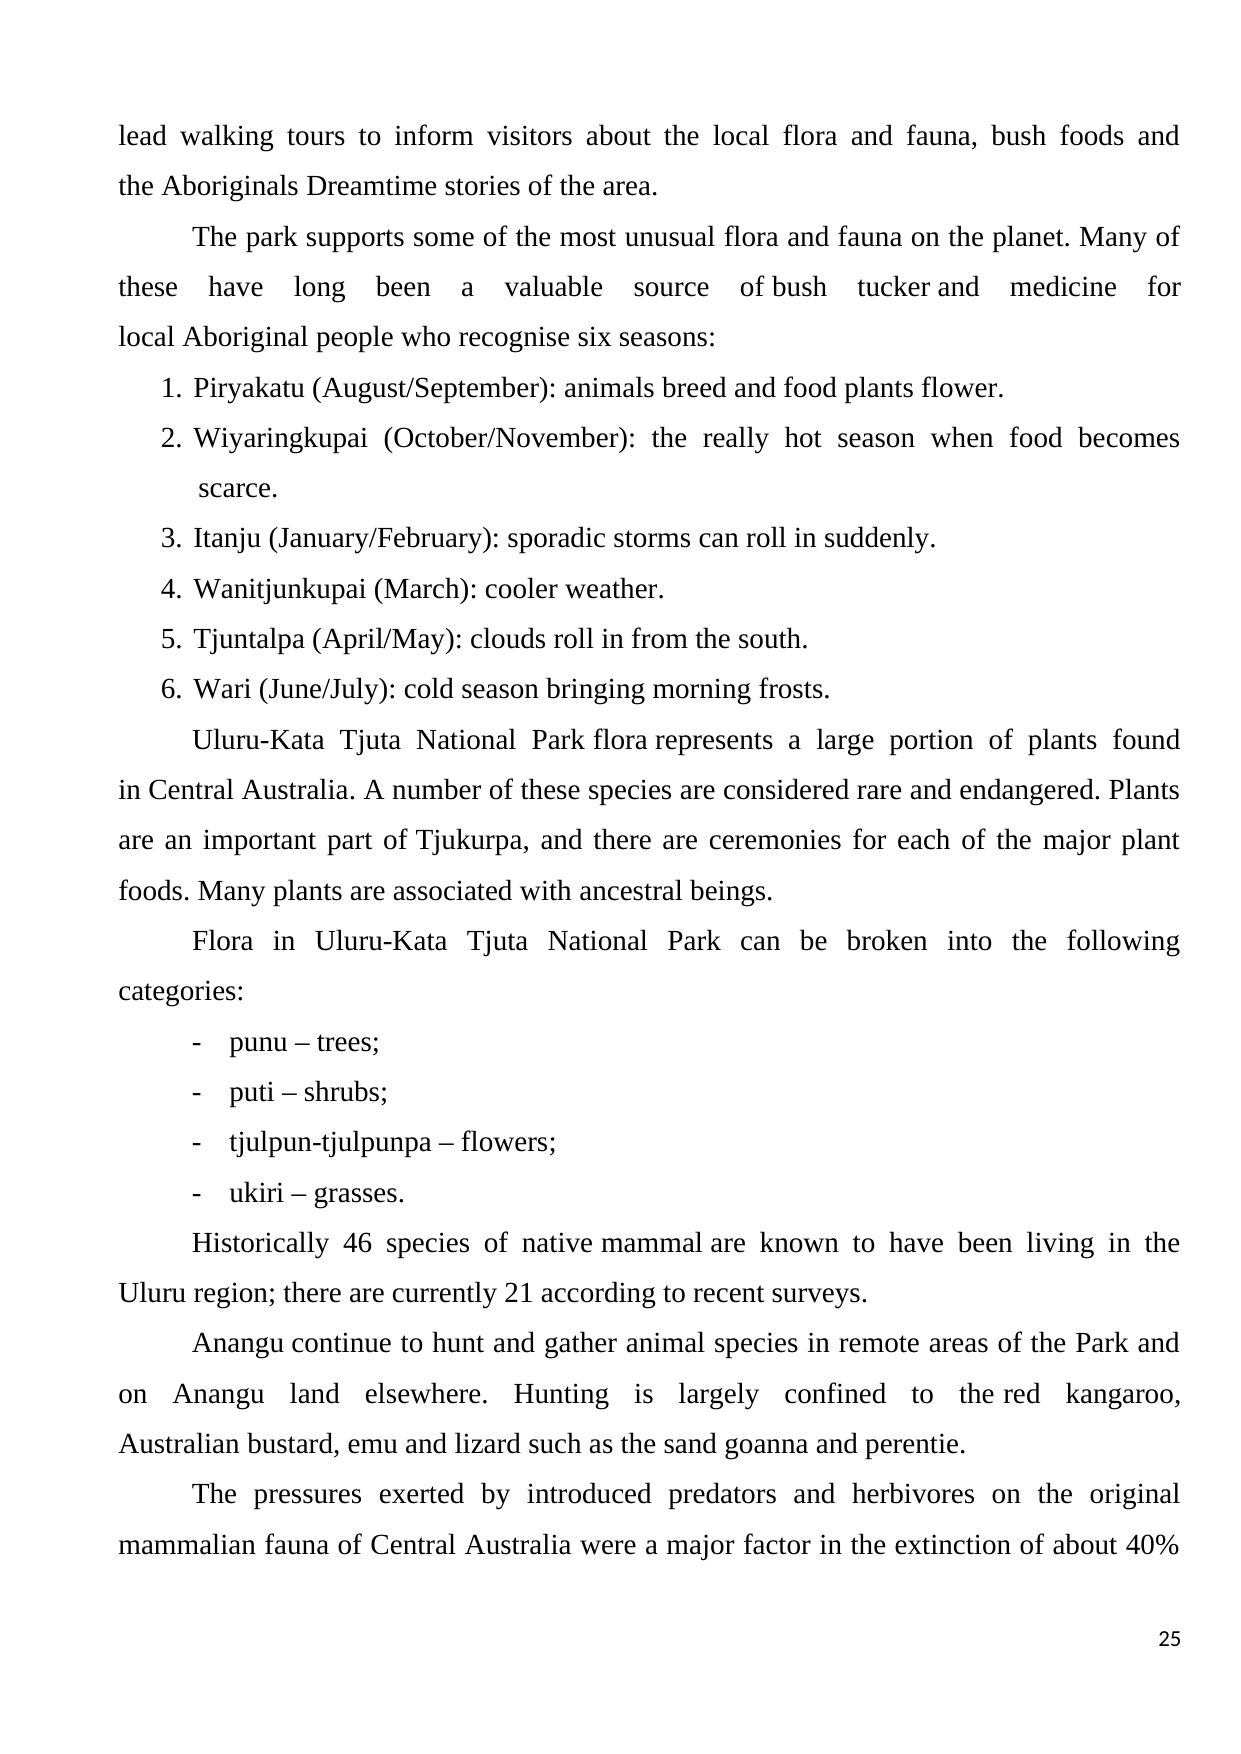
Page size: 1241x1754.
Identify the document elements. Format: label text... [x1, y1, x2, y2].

list tjulpun-tjulpunpa – flowers; [192, 1124, 1181, 1158]
list Piryakatu (August/September): animals breed and food plants flower. [161, 370, 1181, 403]
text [118, 118, 1181, 202]
list Wiyaringkupai (October/November): the really hot season when food becomes scarce. [161, 420, 1181, 504]
list ukiri – grasses. [192, 1175, 1181, 1208]
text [118, 1477, 1181, 1560]
text Anangu continue to hunt and gather animal species in remote areas of the Park and on Anangu land elsewhere. Hunting is largely confined to the red kangaroo, Australian bustard, emu and lizard such as the sand goanna and perentie. [118, 1326, 1181, 1460]
list punu – trees; [192, 1024, 1181, 1057]
list Tjuntalpa (April/May): clouds roll in from the south. [161, 621, 1181, 655]
text Uluru-Kata Tjuta National Park flora represents a large portion of plants found in Central Australia. A number of these species are considered rare and endangered. Plants are an important part of Tjukurpa, and there are ceremonies for each of the major plant foods. Many plants are associated with ancestral beings. [118, 722, 1181, 906]
text Historically 46 species of native mammal are known to have been living in the Uluru region; there are currently 21 according to recent surveys. [118, 1225, 1181, 1309]
list Wari (June/July): cold season bringing morning frosts. [161, 672, 1181, 705]
list puti – shrubs; [192, 1074, 1181, 1108]
text Flora in Uluru-Kata Tjuta National Park can be broken into the following categories: [118, 923, 1181, 1007]
text The park supports some of the most unusual flora and fauna on the planet. Many of these have long been a valuable source of bush tucker and medicine for local Aboriginal people who recognise six seasons: [118, 219, 1181, 353]
list Wanitjunkupai (March): cooler weather. [161, 571, 1181, 604]
list Itanju (January/February): sporadic storms can roll in suddenly. [161, 521, 1181, 554]
